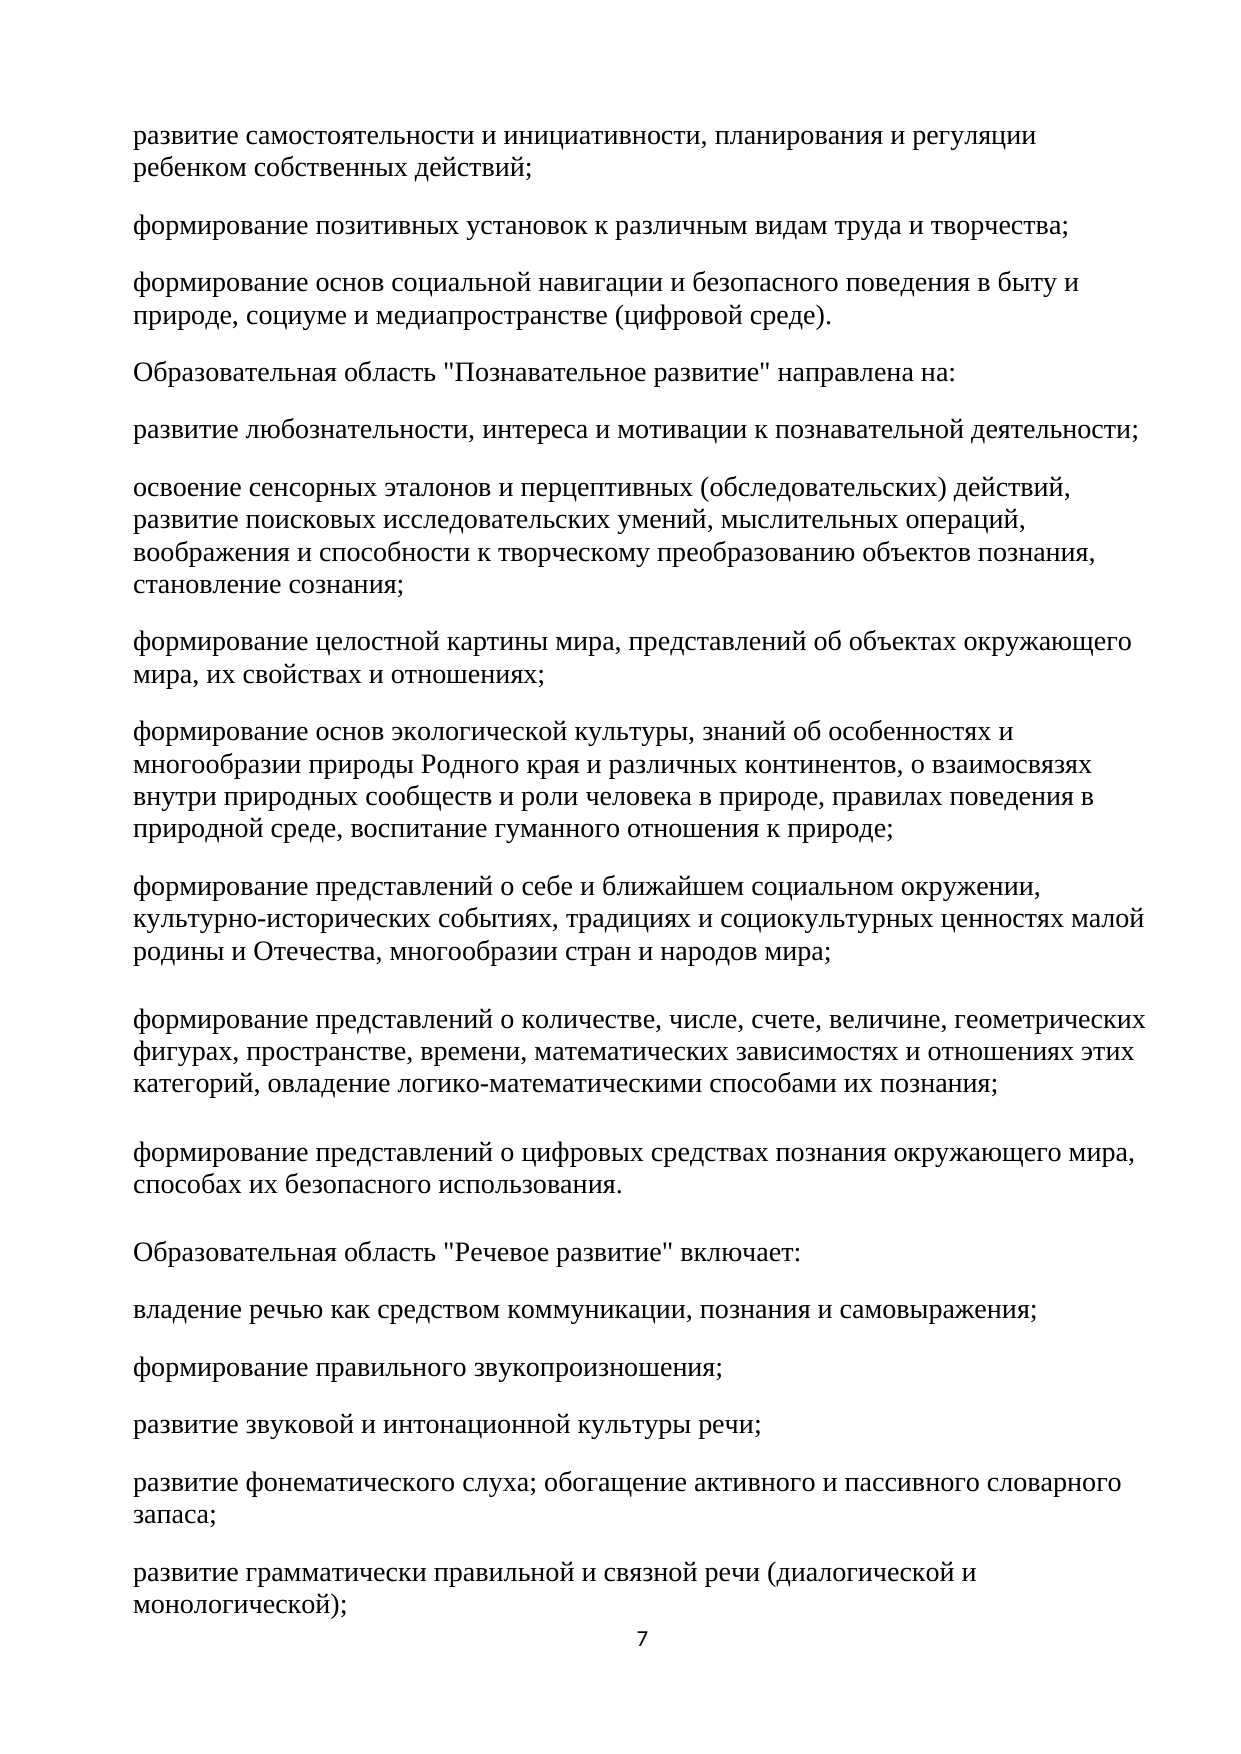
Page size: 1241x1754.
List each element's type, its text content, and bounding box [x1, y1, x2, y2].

text Образовательная область "Речевое развитие" включает: [133, 1235, 1152, 1268]
text формирование целостной картины мира, представлений об объектах окружающего мира, их свойствах и отношениях; [133, 624, 1152, 689]
text формирование представлений о цифровых средствах познания окружающего мира, способах их безопасного использования. [133, 1135, 1152, 1199]
text развитие звуковой и интонационной культуры речи; [133, 1407, 1152, 1440]
text развитие фонематического слуха; обогащение активного и пассивного словарного запаса; [133, 1465, 1152, 1529]
text развитие грамматически правильной и связной речи (диалогической и монологической); [133, 1554, 1152, 1619]
text развитие самостоятельности и инициативности, планирования и регуляции ребенком собственных действий; [133, 118, 1152, 183]
text формирование представлений о себе и ближайшем социальном окружении, культурно-исторических событиях, традициях и социокультурных ценностях малой родины и Отечества, многообразии стран и народов мира; [133, 869, 1152, 966]
text развитие любознательности, интереса и мотивации к познавательной деятельности; [133, 412, 1152, 445]
text владение речью как средством коммуникации, познания и самовыражения; [133, 1293, 1152, 1325]
text формирование основ социальной навигации и безопасного поведения в быту и природе, социуме и медиапространстве (цифровой среде). [133, 265, 1152, 330]
text Образовательная область "Познавательное развитие" направлена на: [133, 355, 1152, 387]
text формирование позитивных установок к различным видам труда и творчества; [133, 208, 1152, 240]
text освоение сенсорных эталонов и перцептивных (обследовательских) действий, развитие поисковых исследовательских умений, мыслительных операций, воображения и способности к творческому преобразованию объектов познания, становление сознания; [133, 470, 1152, 599]
text формирование правильного звукопроизношения; [133, 1350, 1152, 1382]
text формирование основ экологической культуры, знаний об особенностях и многообразии природы Родного края и различных континентов, о взаимосвязях внутри природных сообществ и роли человека в природе, правилах поведения в природной среде, воспитание гуманного отношения к природе; [133, 714, 1152, 844]
text формирование представлений о количестве, числе, счете, величине, геометрических фигурах, пространстве, времени, математических зависимостях и отношениях этих категорий, овладение логико-математическими способами их познания; [133, 1002, 1152, 1099]
